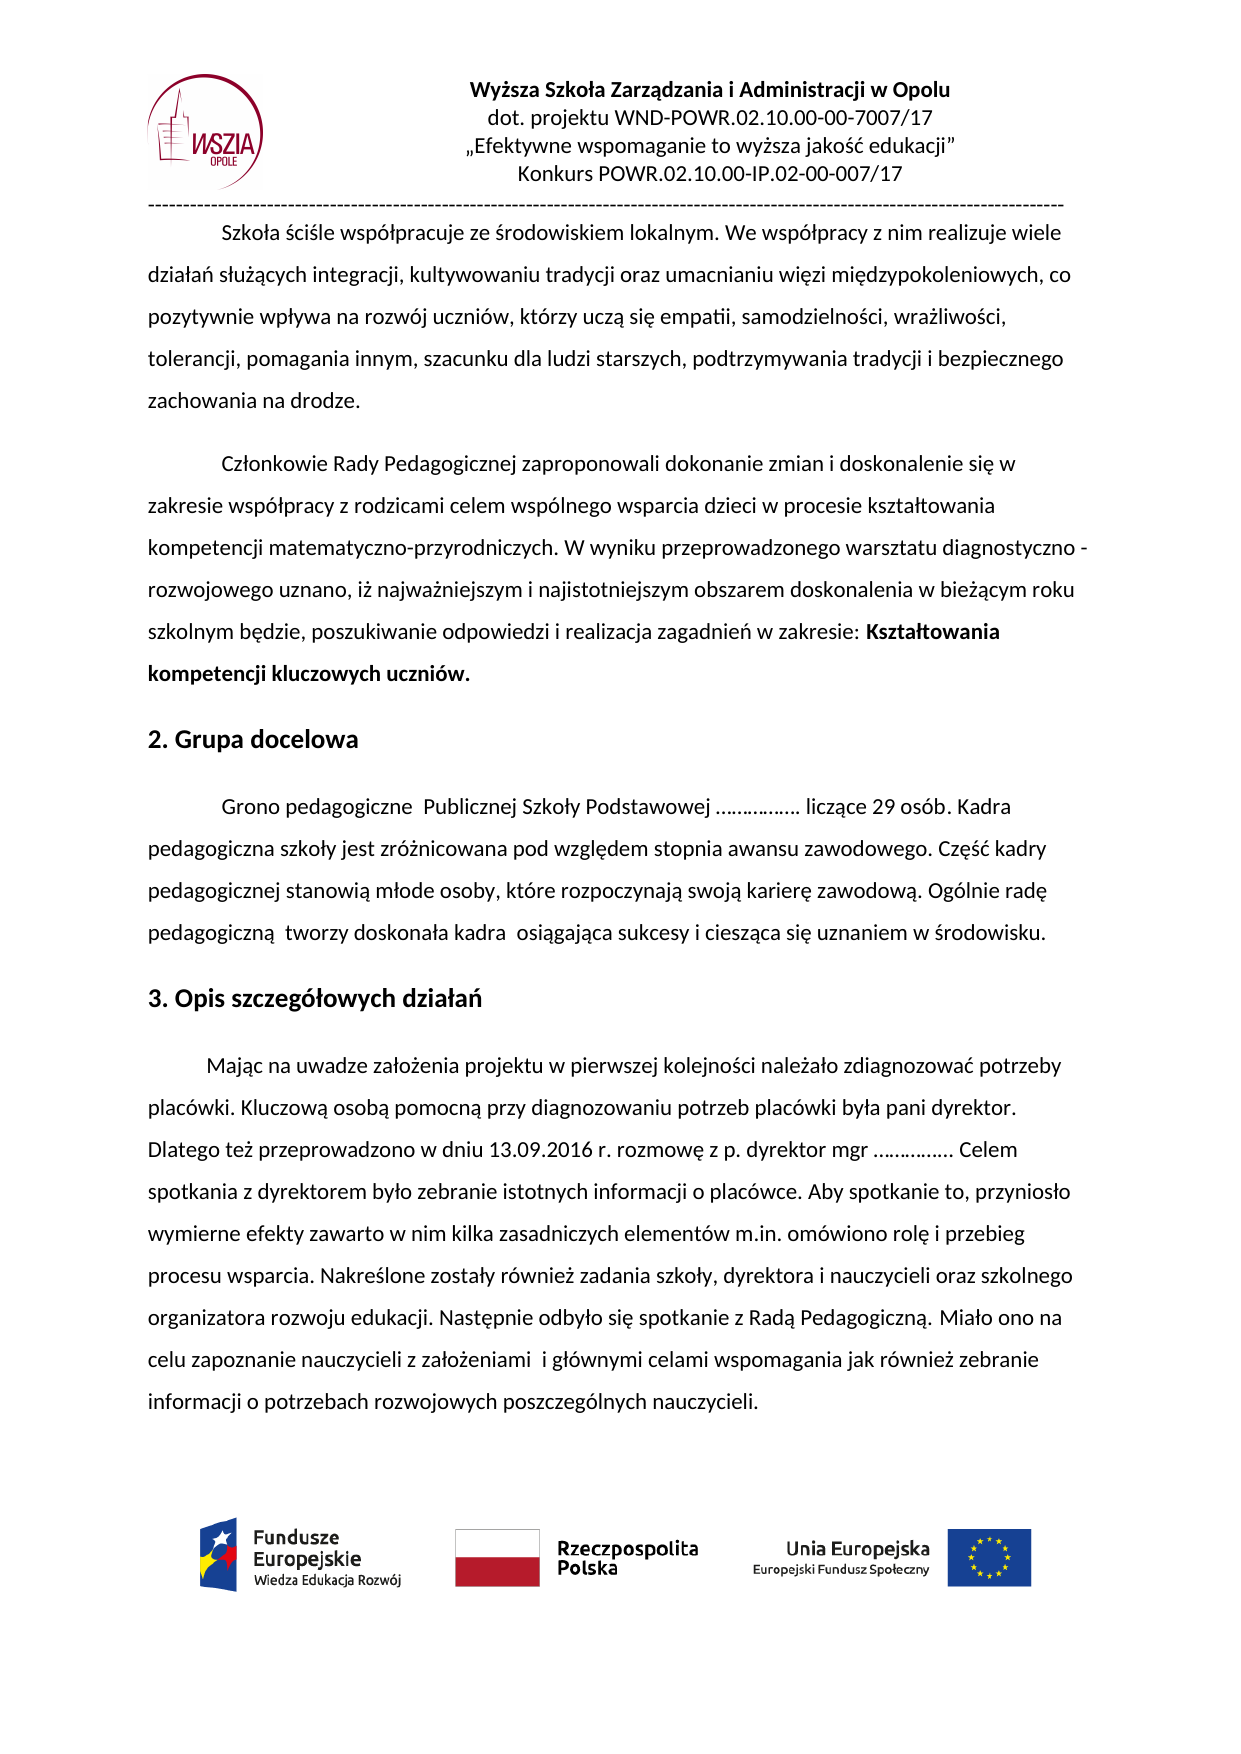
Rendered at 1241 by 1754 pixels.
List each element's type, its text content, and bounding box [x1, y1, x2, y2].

text Członkowie Rady Pedagogicznej zaproponowali dokonanie zmian i doskonalenie się w zakresie współpracy z rodzicami celem wspólnego wsparcia dzieci w procesie kształtowania kompetencji matematyczno-przyrodniczych. W wyniku przeprowadzonego warsztatu diagnostyczno - rozwojowego uznano, iż najważniejszym i najistotniejszym obszarem doskonalenia w bieżącym roku szkolnym będzie, poszukiwanie odpowiedzi i realizacja zagadnień w zakresie: Kształtowania kompetencji kluczowych uczniów. [148, 449, 1093, 687]
picture [147, 74, 263, 190]
text Grono pedagogiczne Publicznej Szkoły Podstawowej ……………. liczące 29 osób. Kadra pedagogiczna szkoły jest zróżnicowana pod względem stopnia awansu zawodowego. Część kadry pedagogicznej stanowią młode osoby, które rozpoczynają swoją karierę zawodową. Ogólnie radę pedagogiczną tworzy doskonała kadra osiągająca sukcesy i ciesząca się uznaniem w środowisku. [148, 792, 1093, 946]
text 3. Opis szczegółowych działań [148, 981, 1093, 1014]
text Szkoła ściśle współpracuje ze środowiskiem lokalnym. We współpracy z nim realizuje wiele działań służących integracji, kultywowaniu tradycji oraz umacnianiu więzi międzypokoleniowych, co pozytywnie wpływa na rozwój uczniów, którzy uczą się empatii, samodzielności, wrażliwości, tolerancji, pomagania innym, szacunku dla ludzi starszych, podtrzymywania tradycji i bezpiecznego zachowania na drodze. [148, 218, 1093, 414]
text Mając na uwadze założenia projektu w pierwszej kolejności należało zdiagnozować potrzeby placówki. Kluczową osobą pomocną przy diagnozowaniu potrzeb placówki była pani dyrektor. Dlatego też przeprowadzono w dniu 13.09.2016 r. rozmowę z p. dyrektor mgr …………... Celem spotkania z dyrektorem było zebranie istotnych informacji o placówce. Aby spotkanie to, przyniosło wymierne efekty zawarto w nim kilka zasadniczych elementów m.in. omówiono rolę i przebieg procesu wsparcia. Nakreślone zostały również zadania szkoły, dyrektora i nauczycieli oraz szkolnego organizatora rozwoju edukacji. Następnie odbyło się spotkanie z Radą Pedagogiczną. Miało ono na celu zapoznanie nauczycieli z założeniami i głównymi celami wspomagania jak również zebranie informacji o potrzebach rozwojowych poszczególnych nauczycieli. [148, 1051, 1093, 1415]
text 2. Grupa docelowa [148, 722, 1093, 755]
picture [147, 1457, 1084, 1653]
